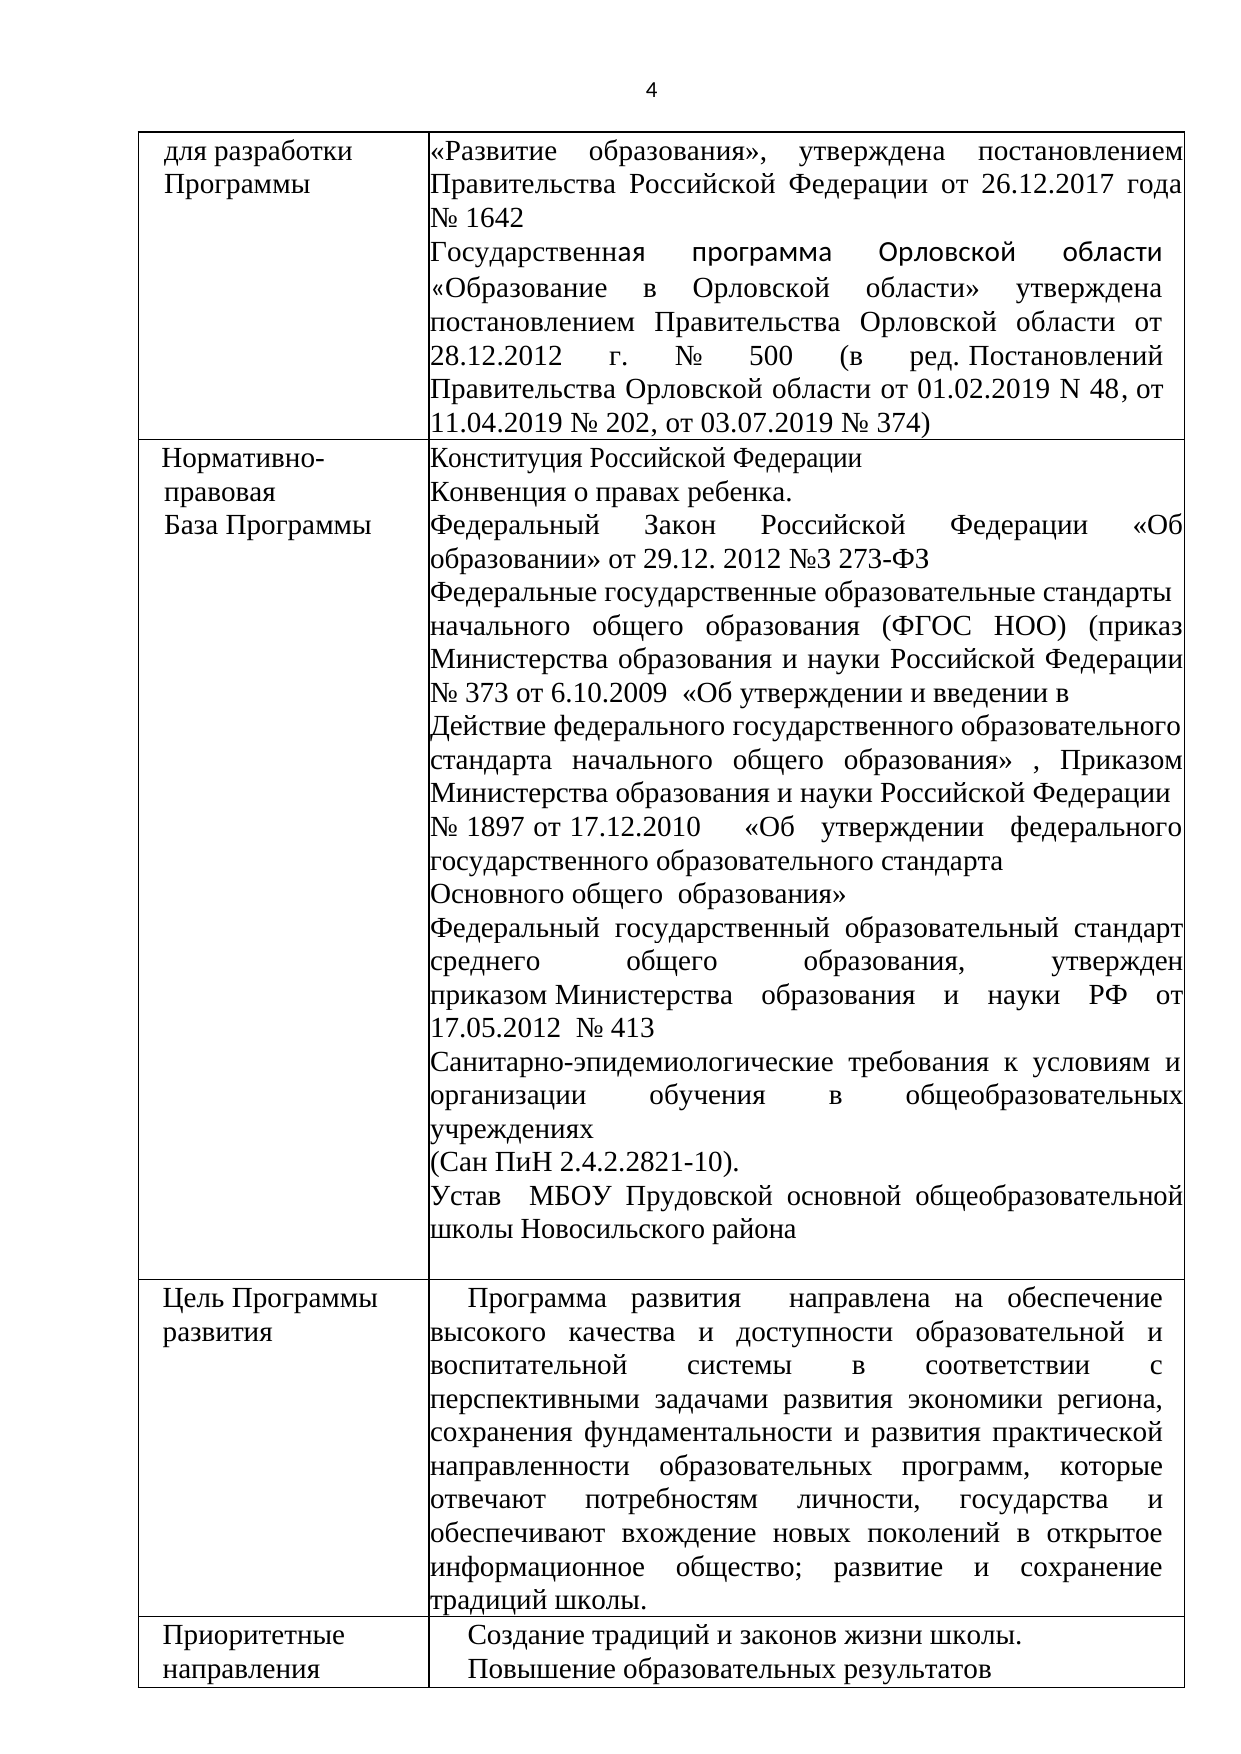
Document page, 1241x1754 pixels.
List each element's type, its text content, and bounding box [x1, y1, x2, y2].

table_cell Конституция Российской Федерации Конвенция о правах ребенка. Федеральный Закон Российской Федерации «Об образовании» от 29.12. 2012 №3 273-ФЗ Федеральные государственные образовательные стандарты начального общего образования (ФГОС НОО) (приказ Министерства образования и науки Российской Федерации № 373 от 6.10.2009 «Об утверждении и введении в Действие федерального государственного образовательного стандарта начального общего образования» , Приказом Министерства образования и науки Российской Федерации № 1897 от 17.12.2010 «Об утверждении федерального государственного образовательного стандарта Основного общего образования» Федеральный государственный образовательный стандарт среднего общего образования, утвержден приказом Министерства образования и науки РФ от 17.05.2012 № 413 Санитарно-эпидемиологические требования к условиям и организации обучения в общеобразовательных учреждениях (Сан ПиН 2.4.2.2821-10). Устав МБОУ Прудовской основной общеобразовательной школы Новосильского района [430, 440, 1184, 977]
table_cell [430, 1617, 1184, 1687]
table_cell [430, 133, 1184, 439]
table_cell Нормативно- правовая База Программы [139, 440, 428, 1279]
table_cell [139, 1617, 428, 1687]
table_cell Цель Программы развития [139, 1280, 428, 1616]
table_cell Конституция Российской Федерации Конвенция о правах ребенка. Федеральный Закон Российской Федерации «Об образовании» от 29.12. 2012 №3 273-ФЗ Федеральные государственные образовательные стандарты начального общего образования (ФГОС НОО) (приказ Министерства образования и науки Российской Федерации № 373 от 6.10.2009 «Об утверждении и введении в Действие федерального государственного образовательного стандарта начального общего образования» , Приказом Министерства образования и науки Российской Федерации № 1897 от 17.12.2010 «Об утверждении федерального государственного образовательного стандарта Основного общего образования» Федеральный государственный образовательный стандарт среднего общего образования, утвержден приказом Министерства образования и науки РФ от 17.05.2012 № 413 Санитарно-эпидемиологические требования к условиям и организации обучения в общеобразовательных учреждениях (Сан ПиН 2.4.2.2821-10). Устав МБОУ Прудовской основной общеобразовательной школы Новосильского района [430, 1010, 1184, 1279]
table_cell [139, 133, 428, 439]
table_cell Программа развития направлена на обеспечение высокого качества и доступности образовательной и воспитательной системы в соответствии с перспективными задачами развития экономики региона, сохранения фундаментальности и развития практической направленности образовательных программ, которые отвечают потребностям личности, государства и обеспечивают вхождение новых поколений в открытое информационное общество; развитие и сохранение традиций школы. [430, 1280, 1184, 1616]
